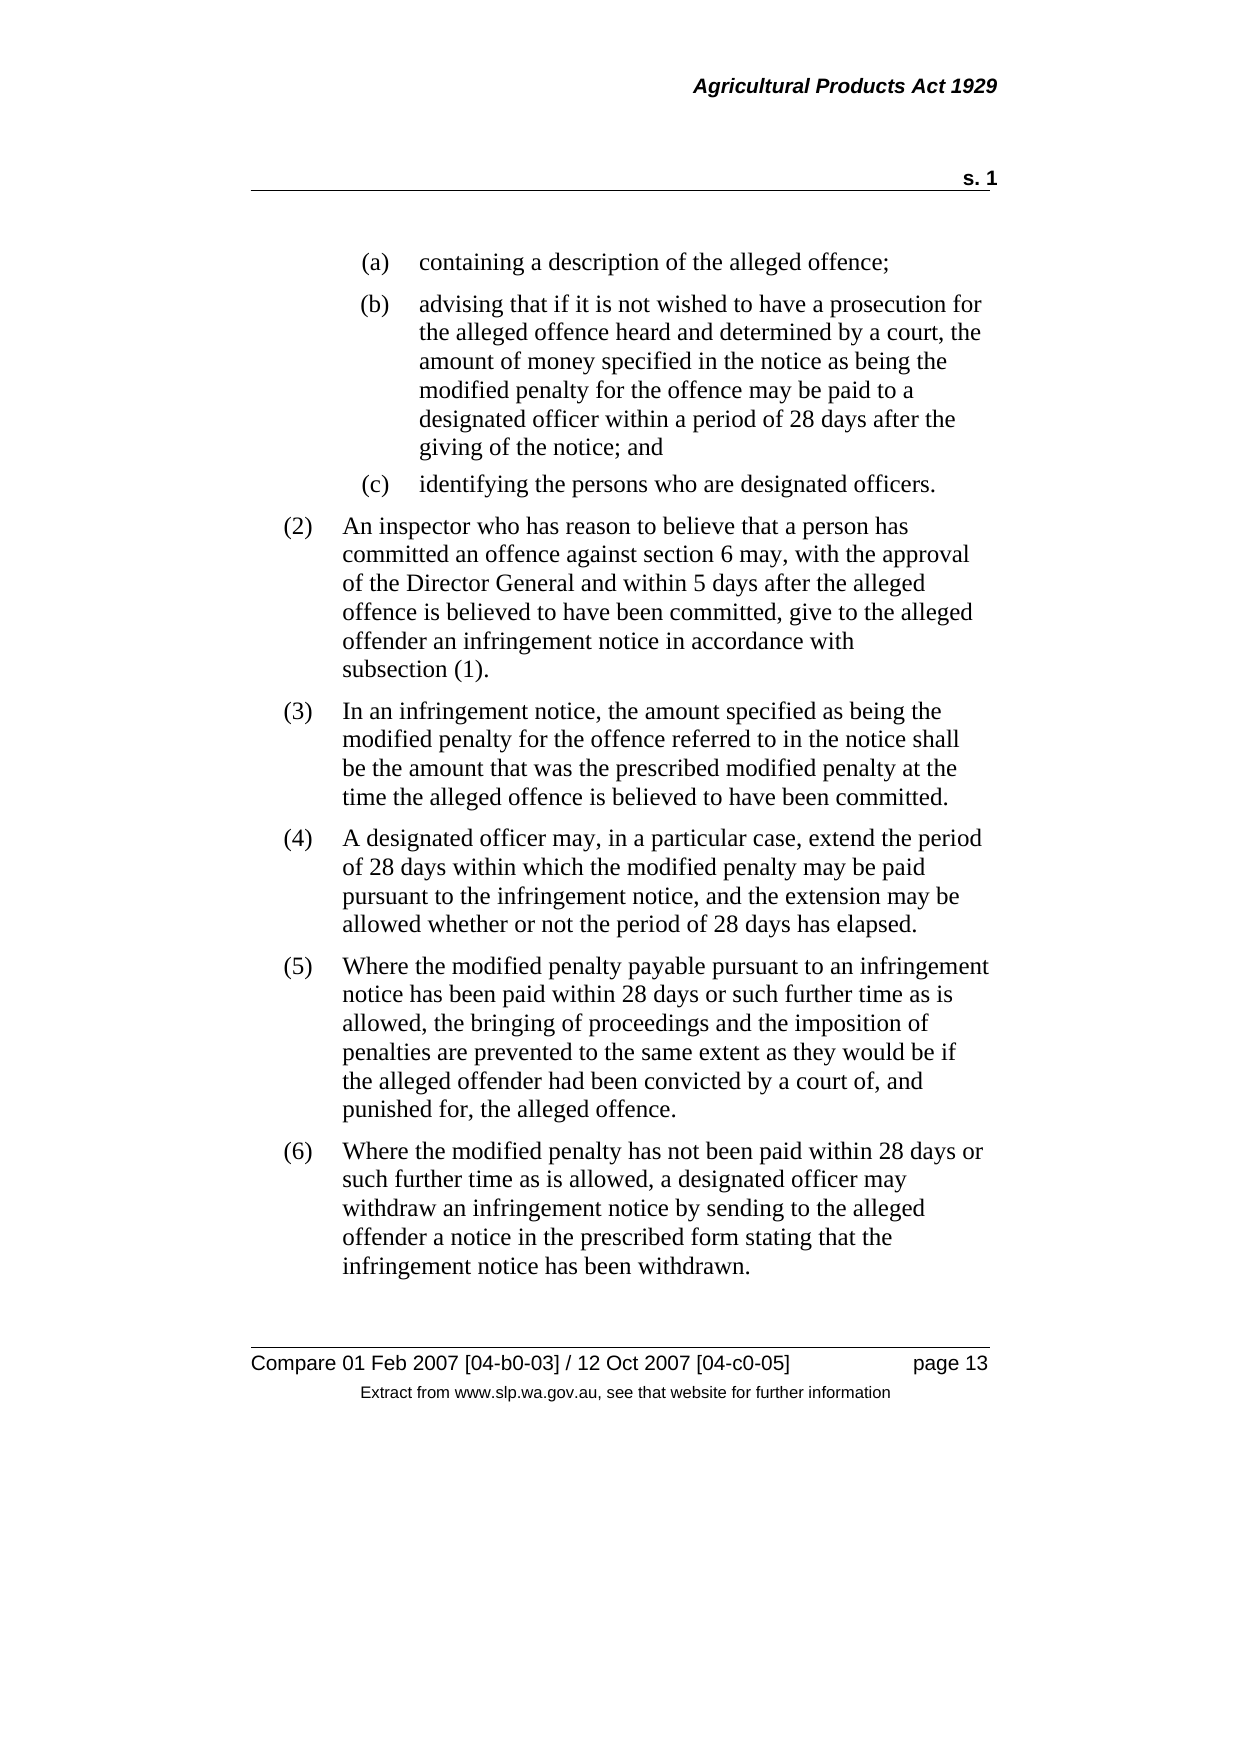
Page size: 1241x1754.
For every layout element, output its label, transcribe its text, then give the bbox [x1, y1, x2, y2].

text (4) A designated officer may, in a particular case, extend the period of 28 days within which the modified penalty may be paid pursuant to the infringement notice, and the extension may be allowed whether or not the period of 28 days has elapsed. [251, 823, 990, 938]
text (2) An inspector who has reason to believe that a person has committed an offence against section 6 may, with the approval of the Director General and within 5 days after the alleged offence is believed to have been committed, give to the alleged offender an infringement notice in accordance with subsection (1). [251, 511, 990, 683]
text (3) In an infringement notice, the amount specified as being the modified penalty for the offence referred to in the notice shall be the amount that was the prescribed modified penalty at the time the alleged offence is believed to have been committed. [251, 696, 990, 811]
text (a) containing a description of the alleged offence; [251, 247, 990, 276]
text (b) advising that if it is not wished to have a prosecution for the alleged offence heard and determined by a court, the amount of money specified in the notice as being the modified penalty for the offence may be paid to a designated officer within a period of 28 days after the giving of the notice; and [251, 289, 990, 461]
text (6) Where the modified penalty has not been paid within 28 days or such further time as is allowed, a designated officer may withdraw an infringement notice by sending to the alleged offender a notice in the prescribed form stating that the infringement notice has been withdrawn. [251, 1136, 990, 1279]
text (c) identifying the persons who are designated officers. [251, 469, 990, 498]
text (5) Where the modified penalty payable pursuant to an infringement notice has been paid within 28 days or such further time as is allowed, the bringing of proceedings and the imposition of penalties are prevented to the same extent as they would be if the alleged offender had been convicted by a court of, and punished for, the alleged offence. [251, 951, 990, 1123]
